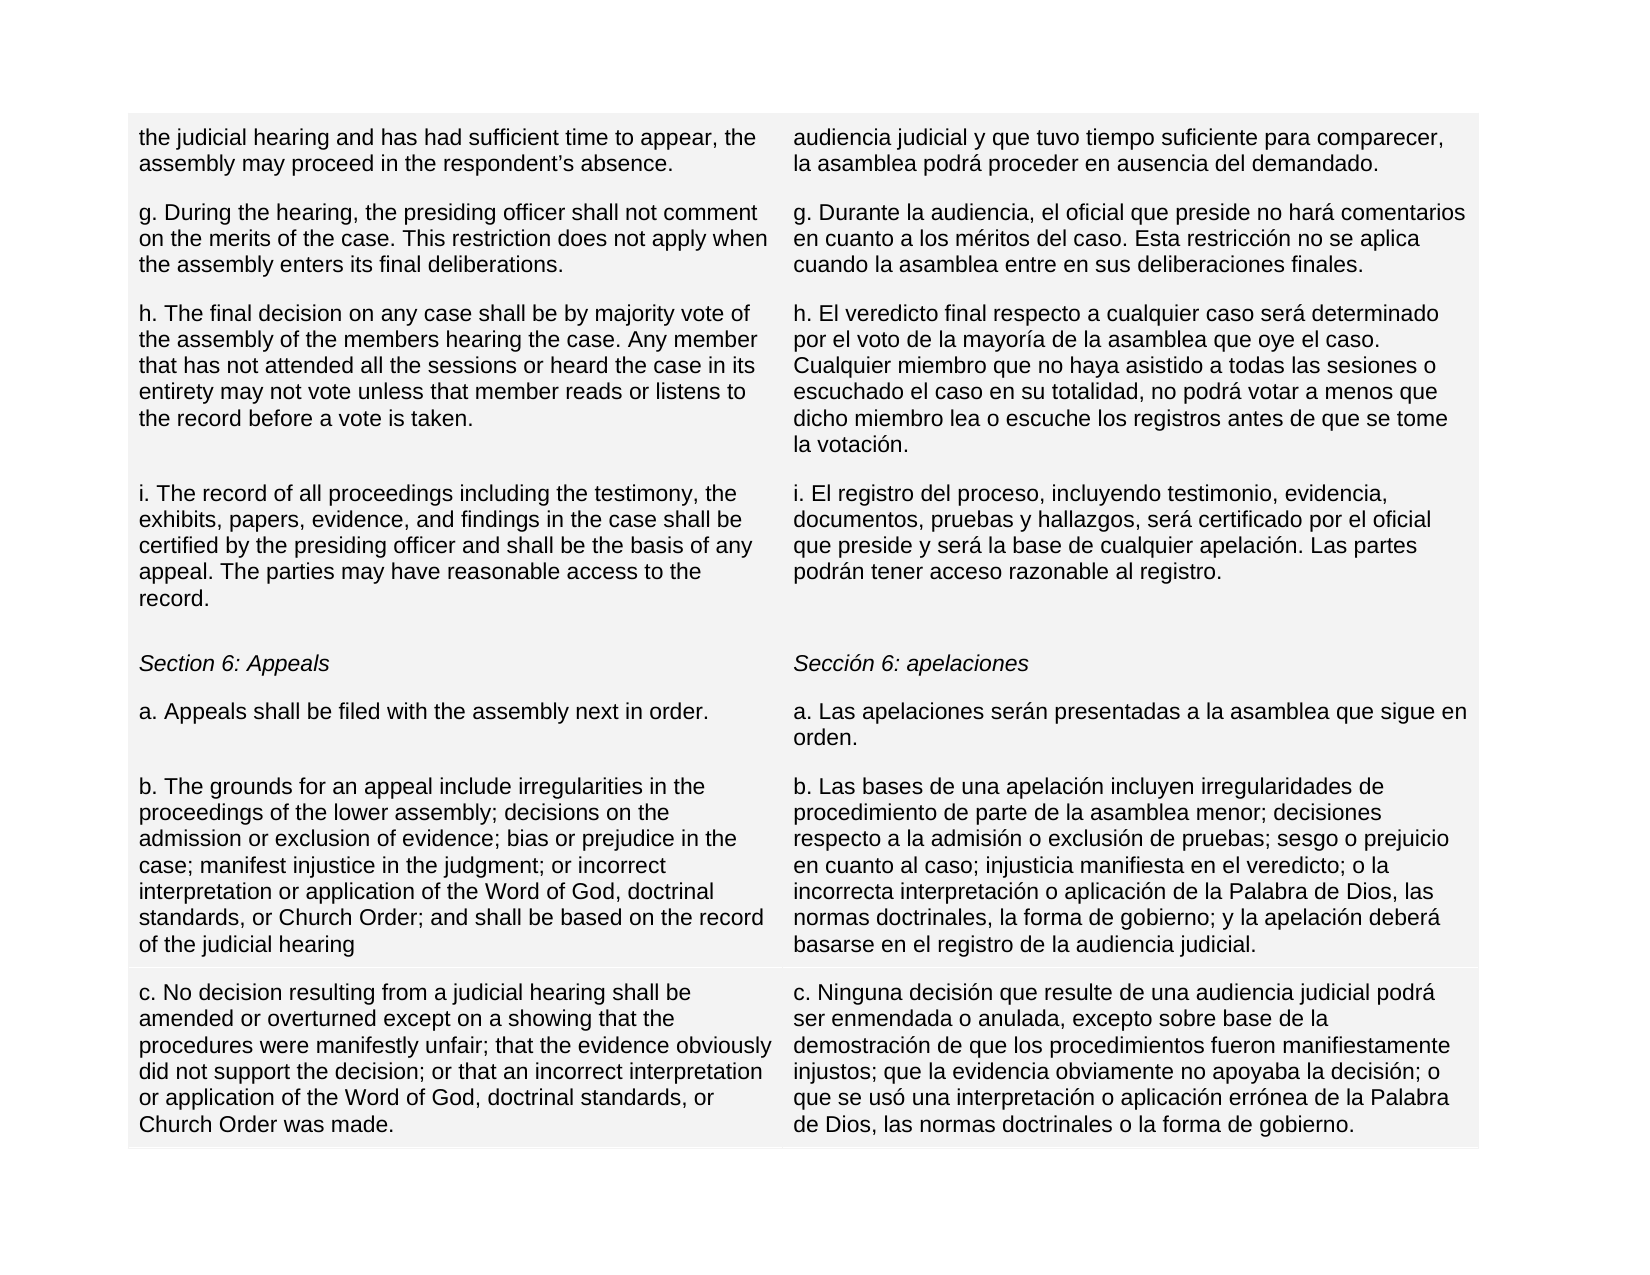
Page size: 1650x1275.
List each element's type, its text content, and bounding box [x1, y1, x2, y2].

table_cell b. The grounds for an appeal include irregularities in the proceedings of the lower assembly; decisions on the admission or exclusion of evidence; bias or prejudice in the case; manifest injustice in the judgment; or incorrect interpretation or application of the Word of God, doctrinal standards, or Church Order; and shall be based on the record of the judicial hearing [129, 762, 782, 967]
table_cell Sección 6: apelaciones [783, 623, 1478, 687]
table_cell Section 6: Appeals [129, 623, 782, 687]
table_cell a. Las apelaciones serán presentadas a la asamblea que sigue en orden. [783, 688, 1478, 761]
table_cell c. Ninguna decisión que resulte de una audiencia judicial podrá ser enmendada o anulada, excepto sobre base de la demostración de que los procedimientos fueron manifiestamente injustos; que la evidencia obviamente no apoyaba la decisión; o que se usó una interpretación o aplicación errónea de la Palabra de Dios, las normas doctrinales o la forma de gobierno. [783, 969, 1478, 1147]
table_cell g. During the hearing, the presiding officer shall not comment on the merits of the case. This restriction does not apply when the assembly enters its final deliberations. [129, 188, 782, 288]
table_cell a. Appeals shall be filed with the assembly next in order. [129, 688, 782, 761]
table_cell g. Durante la audiencia, el oficial que preside no hará comentarios en cuanto a los méritos del caso. Esta restricción no se aplica cuando la asamblea entre en sus deliberaciones finales. [783, 188, 1478, 288]
table_cell h. El veredicto final respecto a cualquier caso será determinado por el voto de la mayoría de la asamblea que oye el caso. Cualquier miembro que no haya asistido a todas las sesiones o escuchado el caso en su totalidad, no podrá votar a menos que dicho miembro lea o escuche los registros antes de que se tome la votación. [783, 289, 1478, 468]
table_cell i. The record of all proceedings including the testimony, the exhibits, papers, evidence, and findings in the case shall be certified by the presiding officer and shall be the basis of any appeal. The parties may have reasonable access to the record. [129, 469, 782, 622]
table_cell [129, 114, 782, 187]
table_cell h. The final decision on any case shall be by majority vote of the assembly of the members hearing the case. Any member that has not attended all the sessions or heard the case in its entirety may not vote unless that member reads or listens to the record before a vote is taken. [129, 289, 782, 468]
table_cell b. Las bases de una apelación incluyen irregularidades de procedimiento de parte de la asamblea menor; decisiones respecto a la admisión o exclusión de pruebas; sesgo o prejuicio en cuanto al caso; injusticia manifiesta en el veredicto; o la incorrecta interpretación o aplicación de la Palabra de Dios, las normas doctrinales, la forma de gobierno; y la apelación deberá basarse en el registro de la audiencia judicial. [783, 762, 1478, 967]
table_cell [783, 114, 1478, 187]
table_cell i. El registro del proceso, incluyendo testimonio, evidencia, documentos, pruebas y hallazgos, será certificado por el oficial que preside y será la base de cualquier apelación. Las partes podrán tener acceso razonable al registro. [783, 469, 1478, 622]
table_cell c. No decision resulting from a judicial hearing shall be amended or overturned except on a showing that the procedures were manifestly unfair; that the evidence obviously did not support the decision; or that an incorrect interpretation or application of the Word of God, doctrinal standards, or Church Order was made. [129, 969, 782, 1147]
